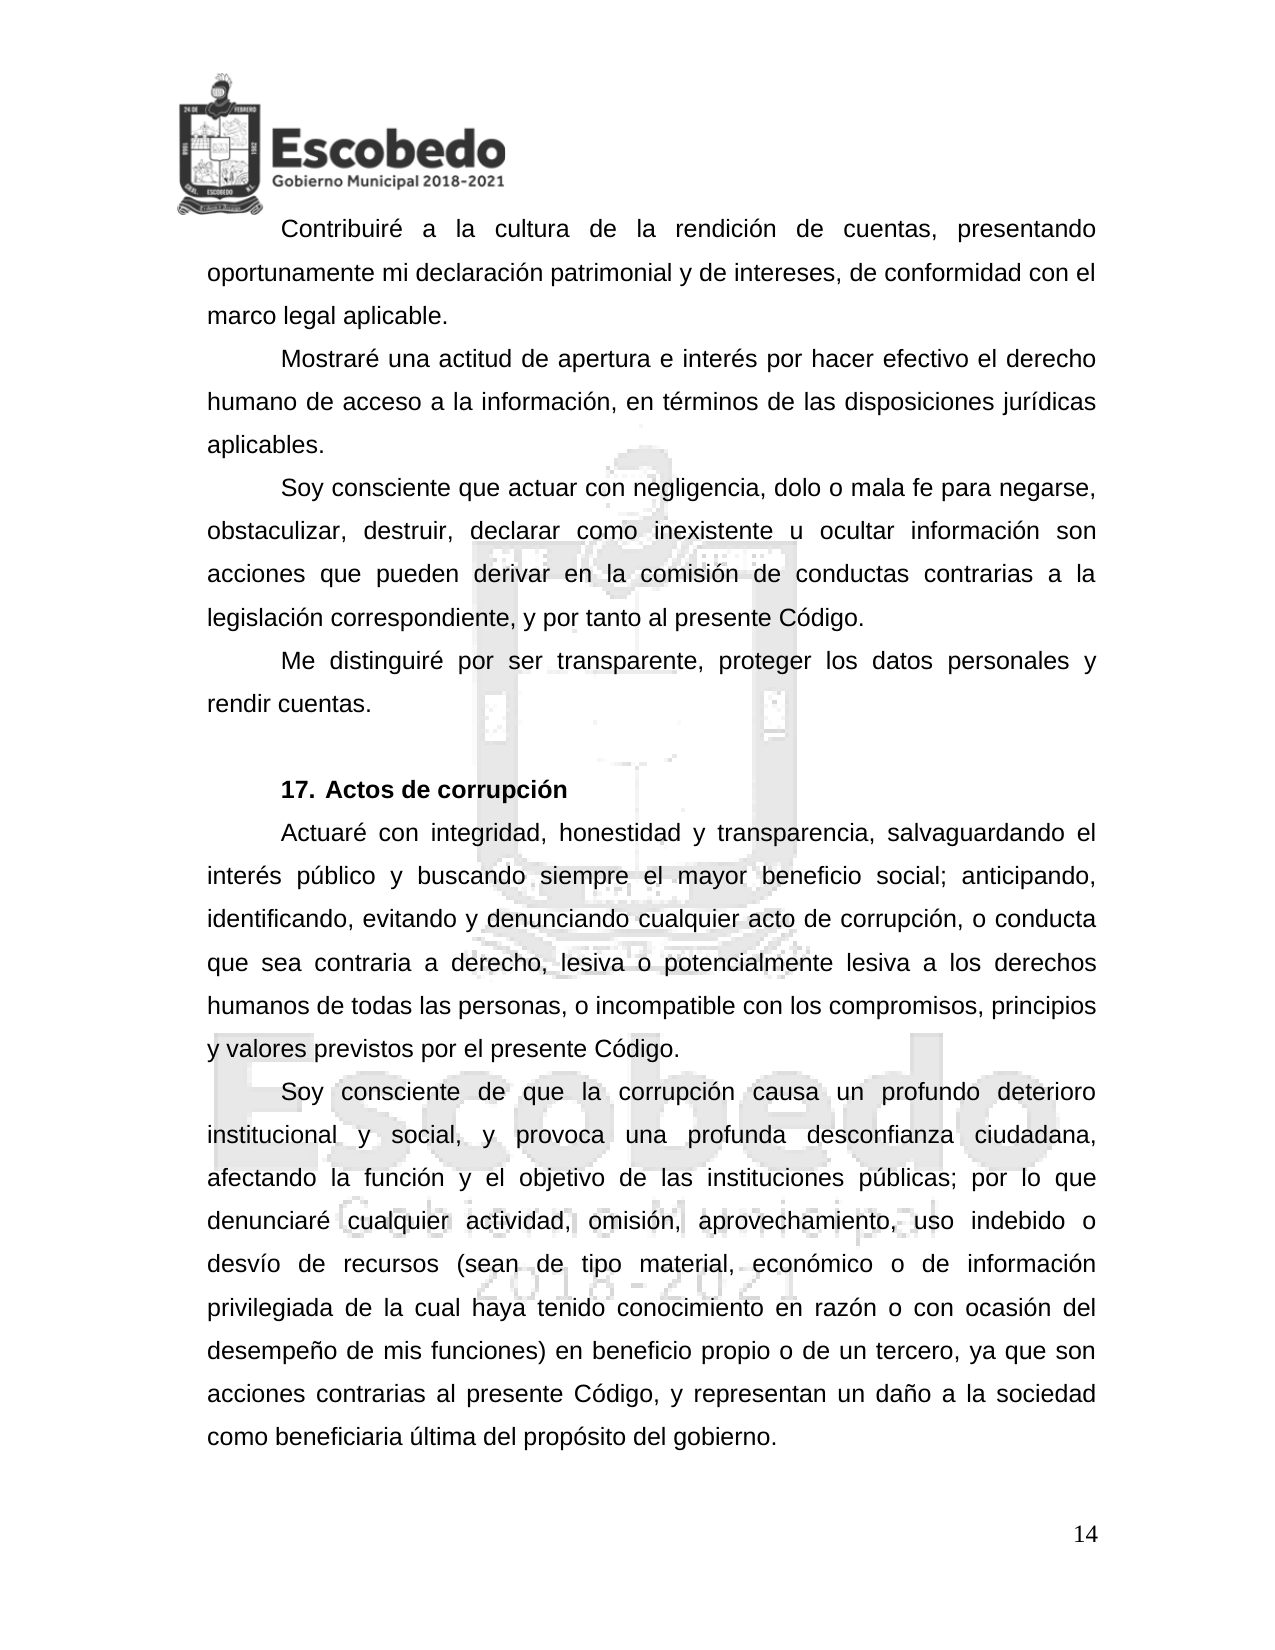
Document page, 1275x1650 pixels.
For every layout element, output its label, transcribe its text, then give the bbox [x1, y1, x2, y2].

text Actuaré con integridad, honestidad y transparencia, salvaguardando el interés público y buscando siempre el mayor beneficio social; anticipando, identificando, evitando y denunciando cualquier acto de corrupción, o conducta que sea contraria a derecho, lesiva o potencialmente lesiva a los derechos humanos de todas las personas, o incompatible con los compromisos, principios y valores previstos por el presente Código. [207, 818, 1098, 1062]
text Mostraré una actitud de apertura e interés por hacer efectivo el derecho humano de acceso a la información, en términos de las disposiciones jurídicas aplicables. [207, 344, 1098, 459]
text Me distinguiré por ser transparente, proteger los datos personales y rendir cuentas. [207, 646, 1098, 717]
text Contribuiré a la cultura de la rendición de cuentas, presentando oportunamente mi declaración patrimonial y de intereses, de conformidad con el marco legal aplicable. [207, 214, 1098, 329]
list Actos de corrupción [207, 775, 1098, 804]
picture [177, 73, 506, 215]
text Soy consciente que actuar con negligencia, dolo o mala fe para negarse, obstaculizar, destruir, declarar como inexistente u ocultar información son acciones que pueden derivar en la comisión de conductas contrarias a la legislación correspondiente, y por tanto al presente Código. [207, 473, 1098, 631]
text Soy consciente de que la corrupción causa un profundo deterioro institucional y social, y provoca una profunda desconfianza ciudadana, afectando la función y el objetivo de las instituciones públicas; por lo que denunciaré cualquier actividad, omisión, aprovechamiento, uso indebido o desvío de recursos (sean de tipo material, económico o de información privilegiada de la cual haya tenido conocimiento en razón o con ocasión del desempeño de mis funciones) en beneficio propio o de un tercero, ya que son acciones contrarias al presente Código, y representan un daño a la sociedad como beneficiaria última del propósito del gobierno. [207, 1077, 1098, 1451]
